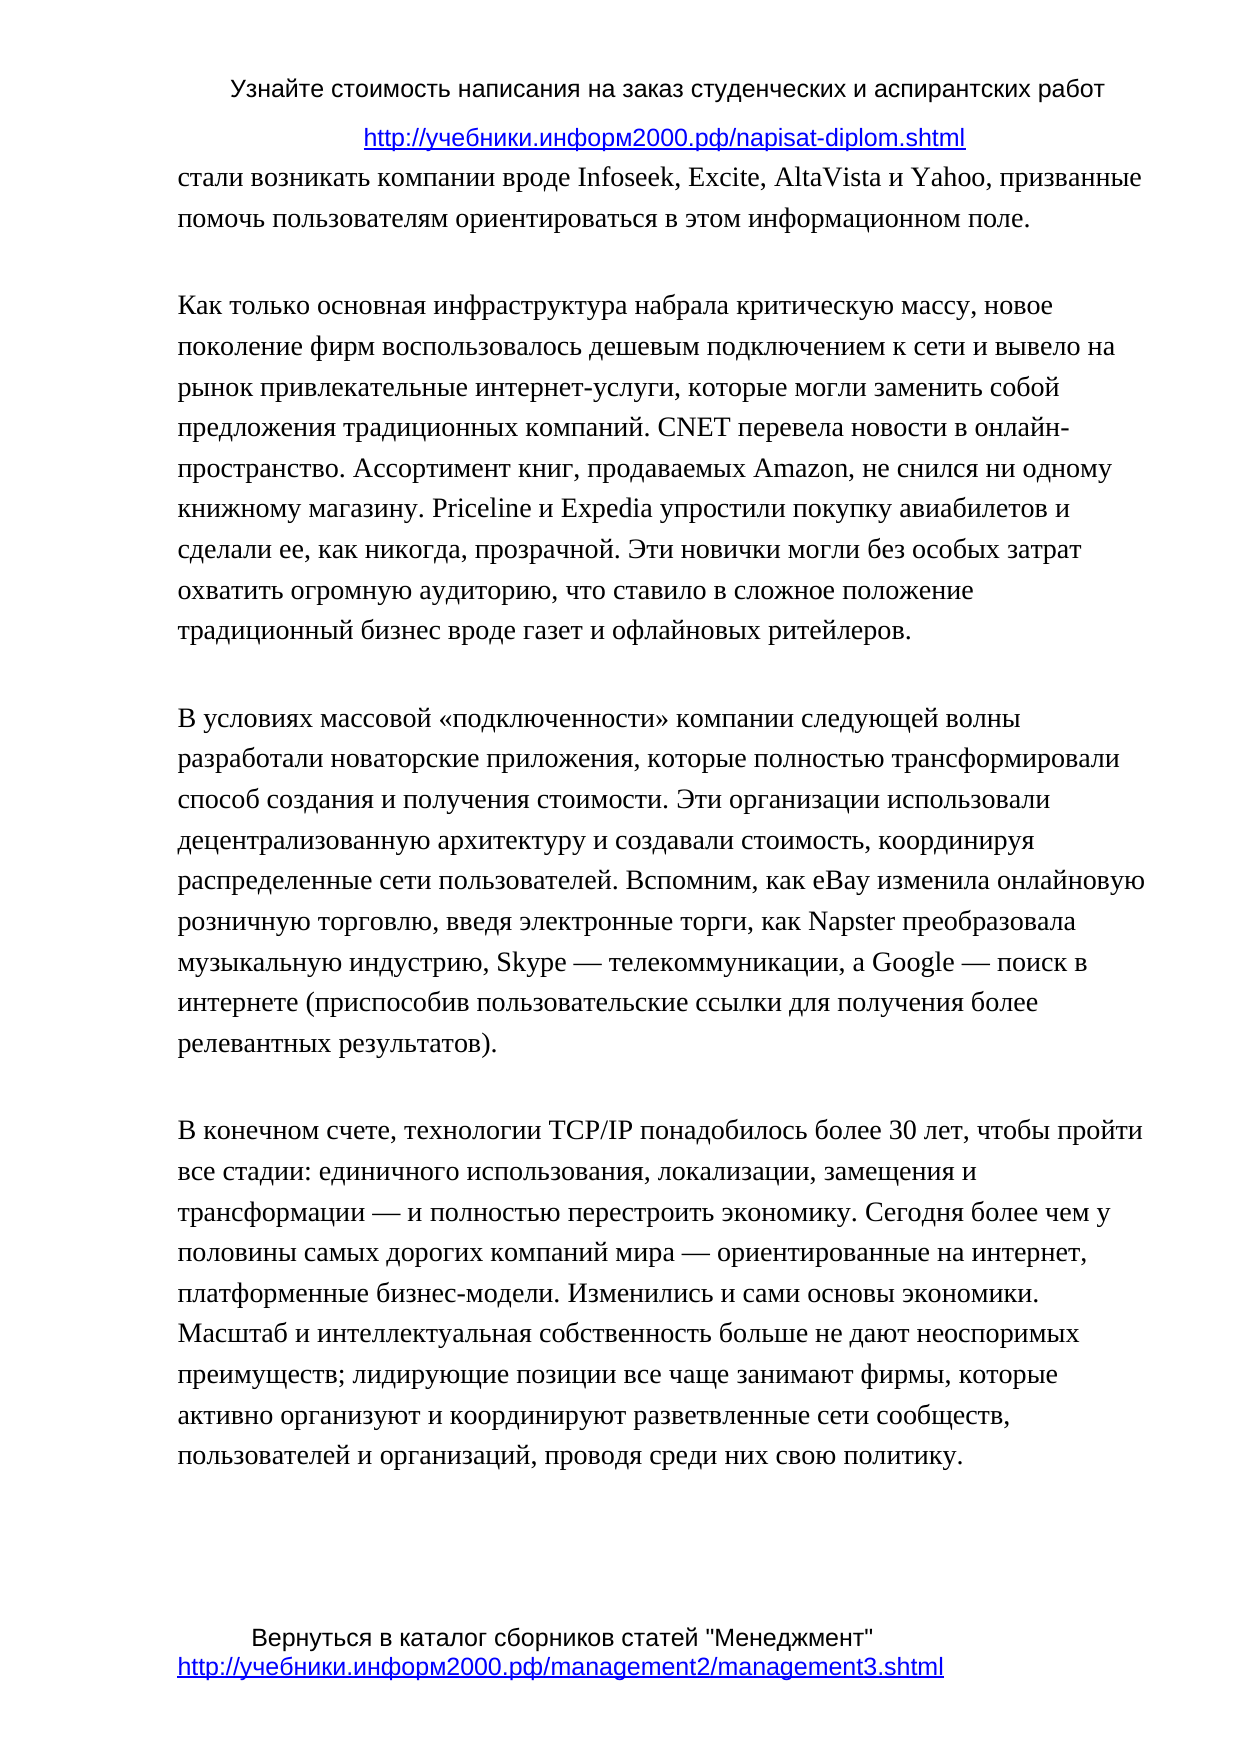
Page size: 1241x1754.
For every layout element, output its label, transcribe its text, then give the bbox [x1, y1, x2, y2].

text Как только основная инфраструктура набрала критическую массу, новое поколение фирм воспользовалось дешевым подключением к сети и вывело на рынок привлекательные интернет-услуги, которые могли заменить собой предложения традиционных компаний. CNET перевела новости в онлайн-пространство. Ассортимент книг, продаваемых Amazon, не снился ни одному книжному магазину. Priceline и Expedia упростили покупку авиабилетов и сделали ее, как никогда, прозрачной. Эти новички могли без особых затрат охватить огромную аудиторию, что ставило в сложное положение традиционный бизнес вроде газет и офлайновых ритейлеров. [177, 280, 1152, 646]
text В условиях массовой «подключенности» компании следующей волны разработали новаторские приложения, которые полностью трансформировали способ создания и получения стоимости. Эти организации использовали децентрализованную архитектуру и создавали стоимость, координируя распределенные сети пользователей. Вспомним, как eBay изменила онлайновую розничную торговлю, введя электронные торги, как Napster преобразовала музыкальную индустрию, Skype — телекоммуникации, а Google — поиск в интернете (приспособив пользовательские ссылки для получения более релевантных результатов). [177, 693, 1152, 1058]
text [177, 152, 1152, 233]
text В конечном счете, технологии TCP/IP понадобилось более 30 лет, чтобы пройти все стадии: единичного использования, локализации, замещения и трансформации — и полностью перестроить экономику. Сегодня более чем у половины самых дорогих компаний мира — ориентированные на интернет, платформенные бизнес-модели. Изменились и сами основы экономики. Масштаб и интеллектуальная собственность больше не дают неоспоримых преимуществ; лидирующие позиции все чаще занимают фирмы, которые активно организуют и координируют разветвленные сети сообществ, пользователей и организаций, проводя среди них свою политику. [177, 1105, 1152, 1471]
